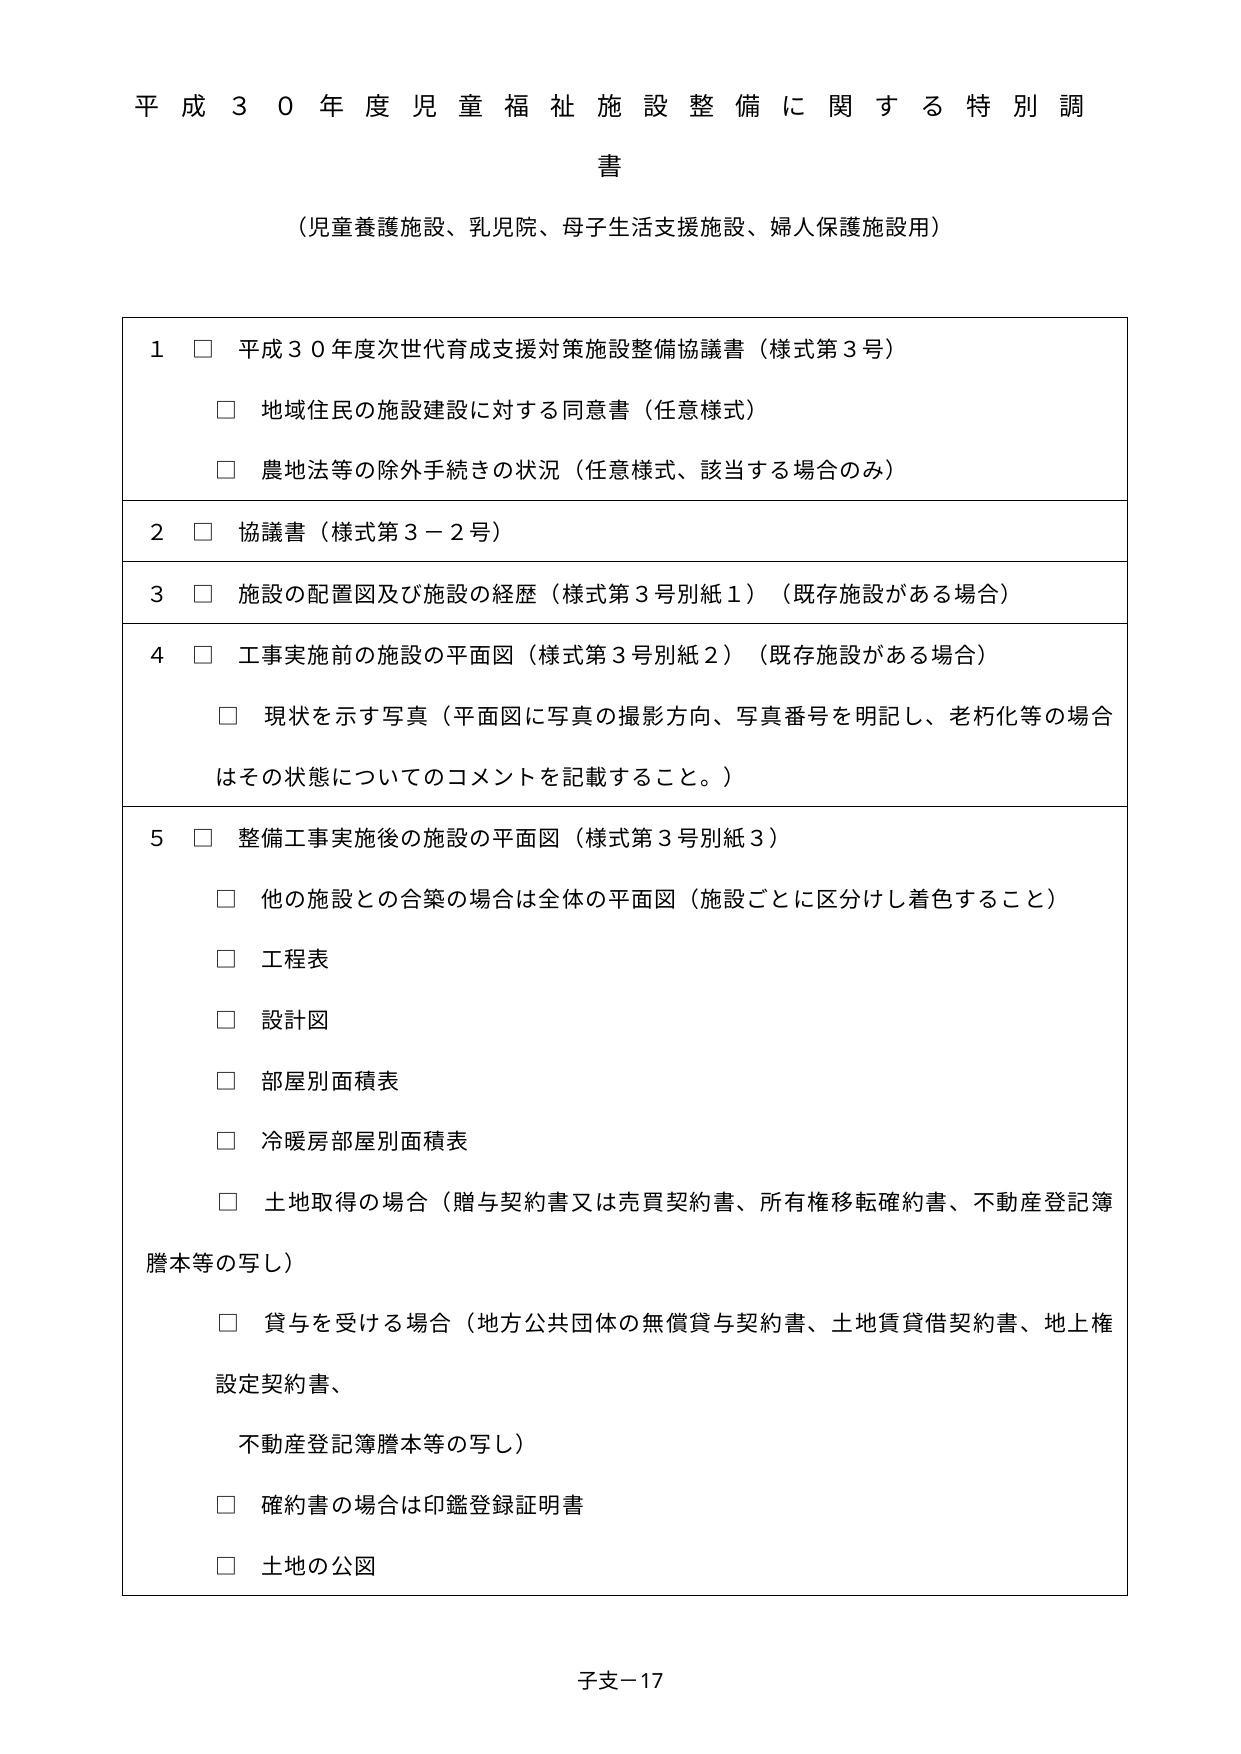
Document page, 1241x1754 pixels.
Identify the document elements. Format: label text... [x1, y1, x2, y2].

table_cell ５ □ 整備工事実施後の施設の平面図（様式第３号別紙３） □ 他の施設との合築の場合は全体の平面図（施設ごとに区分けし着色すること） □ 工程表 □ 設計図 □ 部屋別面積表 □ 冷暖房部屋別面積表 □ 土地取得の場合（贈与契約書又は売買契約書、所有権移転確約書、不動産登記簿謄本等の写し） □ 貸与を受ける場合（地方公共団体の無償貸与契約書、土地賃貸借契約書、地上権設定契約書、 不動産登記簿謄本等の写し） □ 確約書の場合は印鑑登録証明書 □ 土地の公図 [123, 807, 1127, 1595]
table_cell ４ □ 工事実施前の施設の平面図（様式第３号別紙２）（既存施設がある場合） □ 現状を示す写真（平面図に写真の撮影方向、写真番号を明記し、老朽化等の場合はその状態についてのコメントを記載すること。） [123, 624, 1127, 806]
table_cell ３ □ 施設の配置図及び施設の経歴（様式第３号別紙１）（既存施設がある場合） [123, 562, 1127, 623]
table_header １ □ 平成３０年度次世代育成支援対策施設整備協議書（様式第３号） □ 地域住民の施設建設に対する同意書（任意様式） □ 農地法等の除外手続きの状況（任意様式、該当する場合のみ） [123, 318, 1127, 499]
table_cell ２ □ 協議書（様式第３－２号） [123, 501, 1127, 561]
text （児童養護施設、乳児院、母子生活支援施設、婦人保護施設用） [123, 195, 1117, 256]
text 平成３０年度児童福祉施設整備に関する特別調書 [123, 74, 1117, 195]
